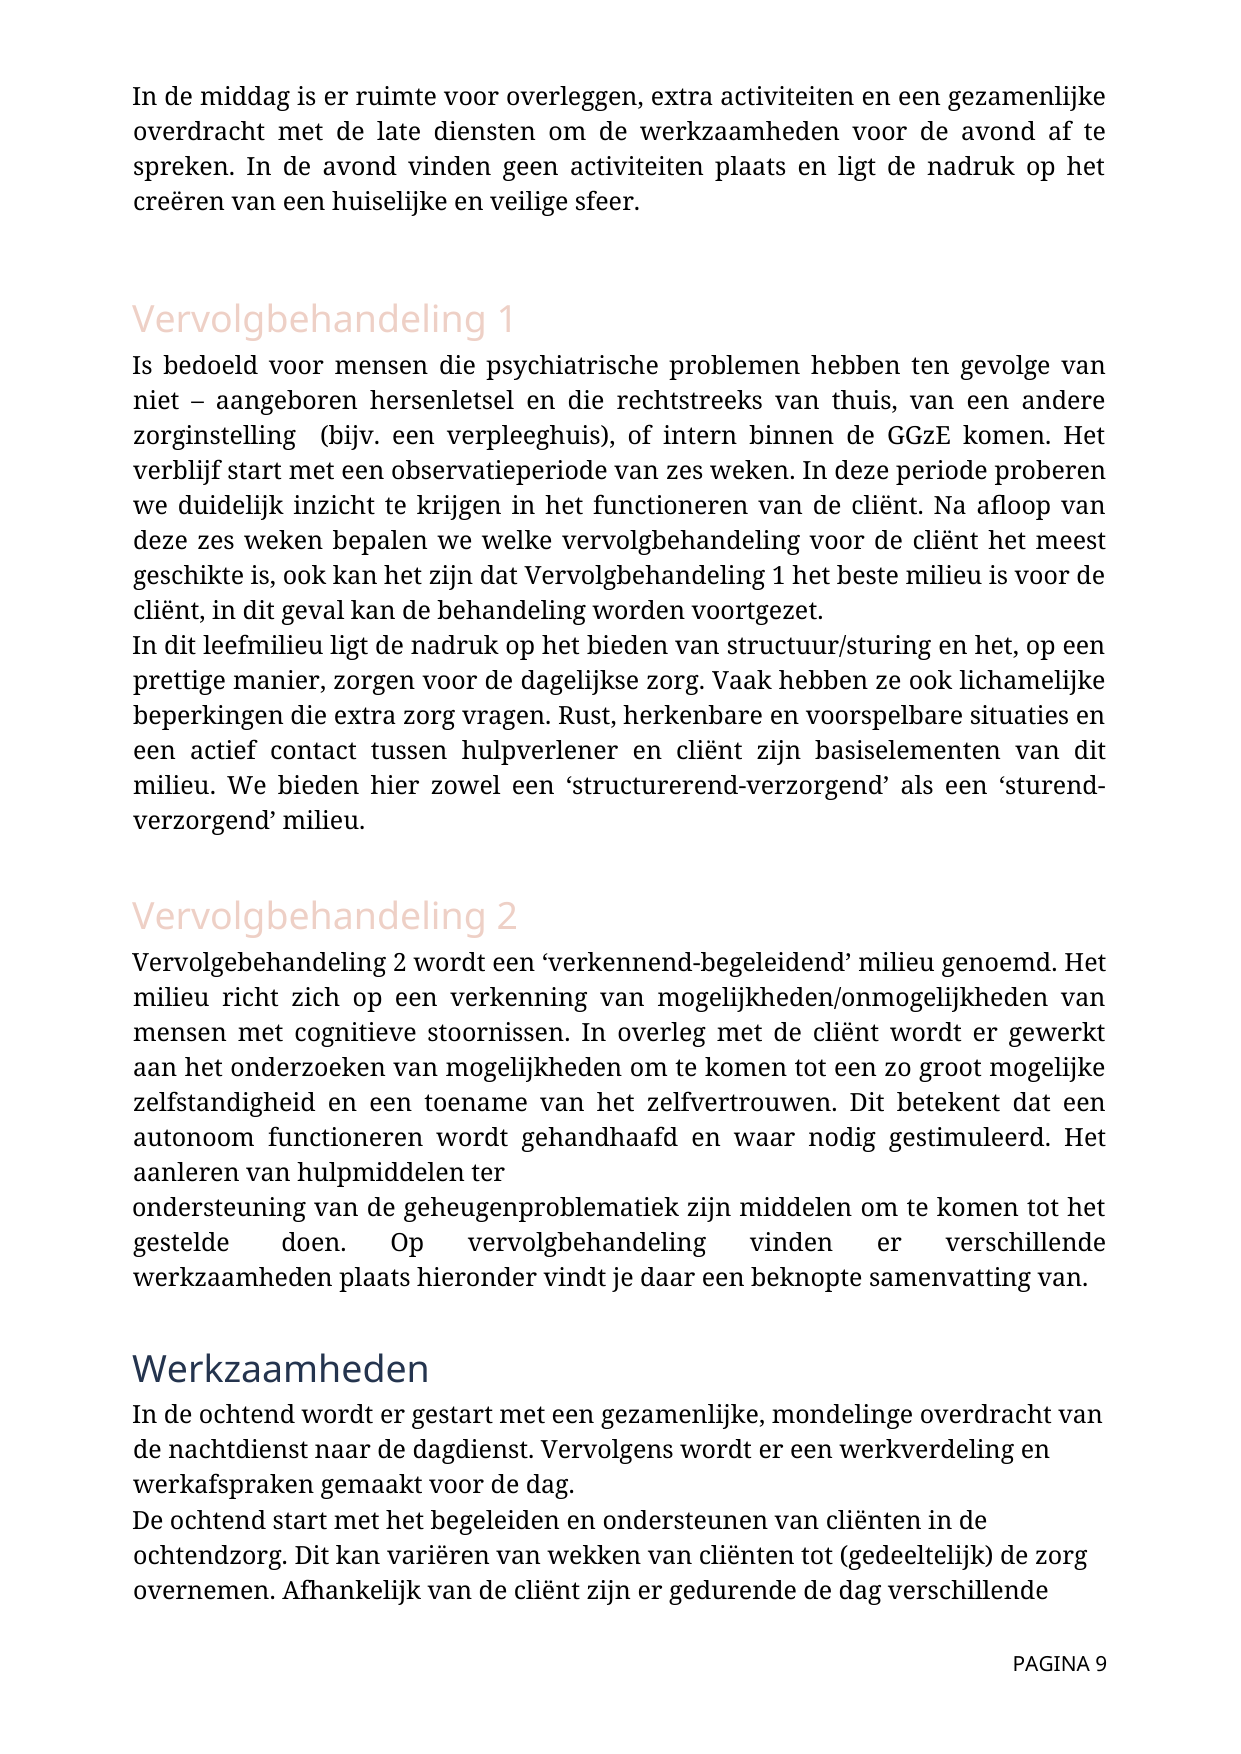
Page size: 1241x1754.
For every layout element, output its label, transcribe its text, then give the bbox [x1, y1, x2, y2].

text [132, 1502, 1107, 1606]
text ondersteuning van de geheugenproblematiek zijn middelen om te komen tot het gestelde doen. Op vervolgbehandeling vinden er verschillende werkzaamheden plaats hieronder vindt je daar een beknopte samenvatting van. [132, 1190, 1107, 1294]
text In de ochtend wordt er gestart met een gezamenlijke, mondelinge overdracht van de nachtdienst naar de dagdienst. Vervolgens wordt er een werkverdeling en werkafspraken gemaakt voor de dag. [132, 1397, 1107, 1501]
text In de middag is er ruimte voor overleggen, extra activiteiten en een gezamenlijke overdracht met de late diensten om de werkzaamheden voor de avond af te spreken. In de avond vinden geen activiteiten plaats en ligt de nadruk op het creëren van een huiselijke en veilige sfeer. [132, 78, 1107, 218]
subtitle Vervolgbehandeling 2 [132, 889, 1107, 941]
text Is bedoeld voor mensen die psychiatrische problemen hebben ten gevolge van niet – aangeboren hersenletsel en die rechtstreeks van thuis, van een andere zorginstelling (bijv. een verpleeghuis), of intern binnen de GGzE komen. Het verblijf start met een observatieperiode van zes weken. In deze periode proberen we duidelijk inzicht te krijgen in het functioneren van de cliënt. Na afloop van deze zes weken bepalen we welke vervolgbehandeling voor de cliënt het meest geschikte is, ook kan het zijn dat Vervolgbehandeling 1 het beste milieu is voor de cliënt, in dit geval kan de behandeling worden voortgezet. [132, 347, 1107, 626]
subtitle Werkzaamheden [132, 1342, 1107, 1393]
subtitle Vervolgbehandeling 1 [132, 292, 1107, 343]
text In dit leefmilieu ligt de nadruk op het bieden van structuur/sturing en het, op een prettige manier, zorgen voor de dagelijkse zorg. Vaak hebben ze ook lichamelijke beperkingen die extra zorg vragen. Rust, herkenbare en voorspelbare situaties en een actief contact tussen hulpverlener en cliënt zijn basiselementen van dit milieu. We bieden hier zowel een ‘structurerend-verzorgend’ als een ‘sturend-verzorgend’ milieu. [132, 628, 1107, 837]
text Vervolgebehandeling 2 wordt een ‘verkennend-begeleidend’ milieu genoemd. Het milieu richt zich op een verkenning van mogelijkheden/onmogelijkheden van mensen met cognitieve stoornissen. In overleg met de cliënt wordt er gewerkt aan het onderzoeken van mogelijkheden om te komen tot een zo groot mogelijke zelfstandigheid en een toename van het zelfvertrouwen. Dit betekent dat een autonoom functioneren wordt gehandhaafd en waar nodig gestimuleerd. Het aanleren van hulpmiddelen ter [132, 944, 1107, 1189]
